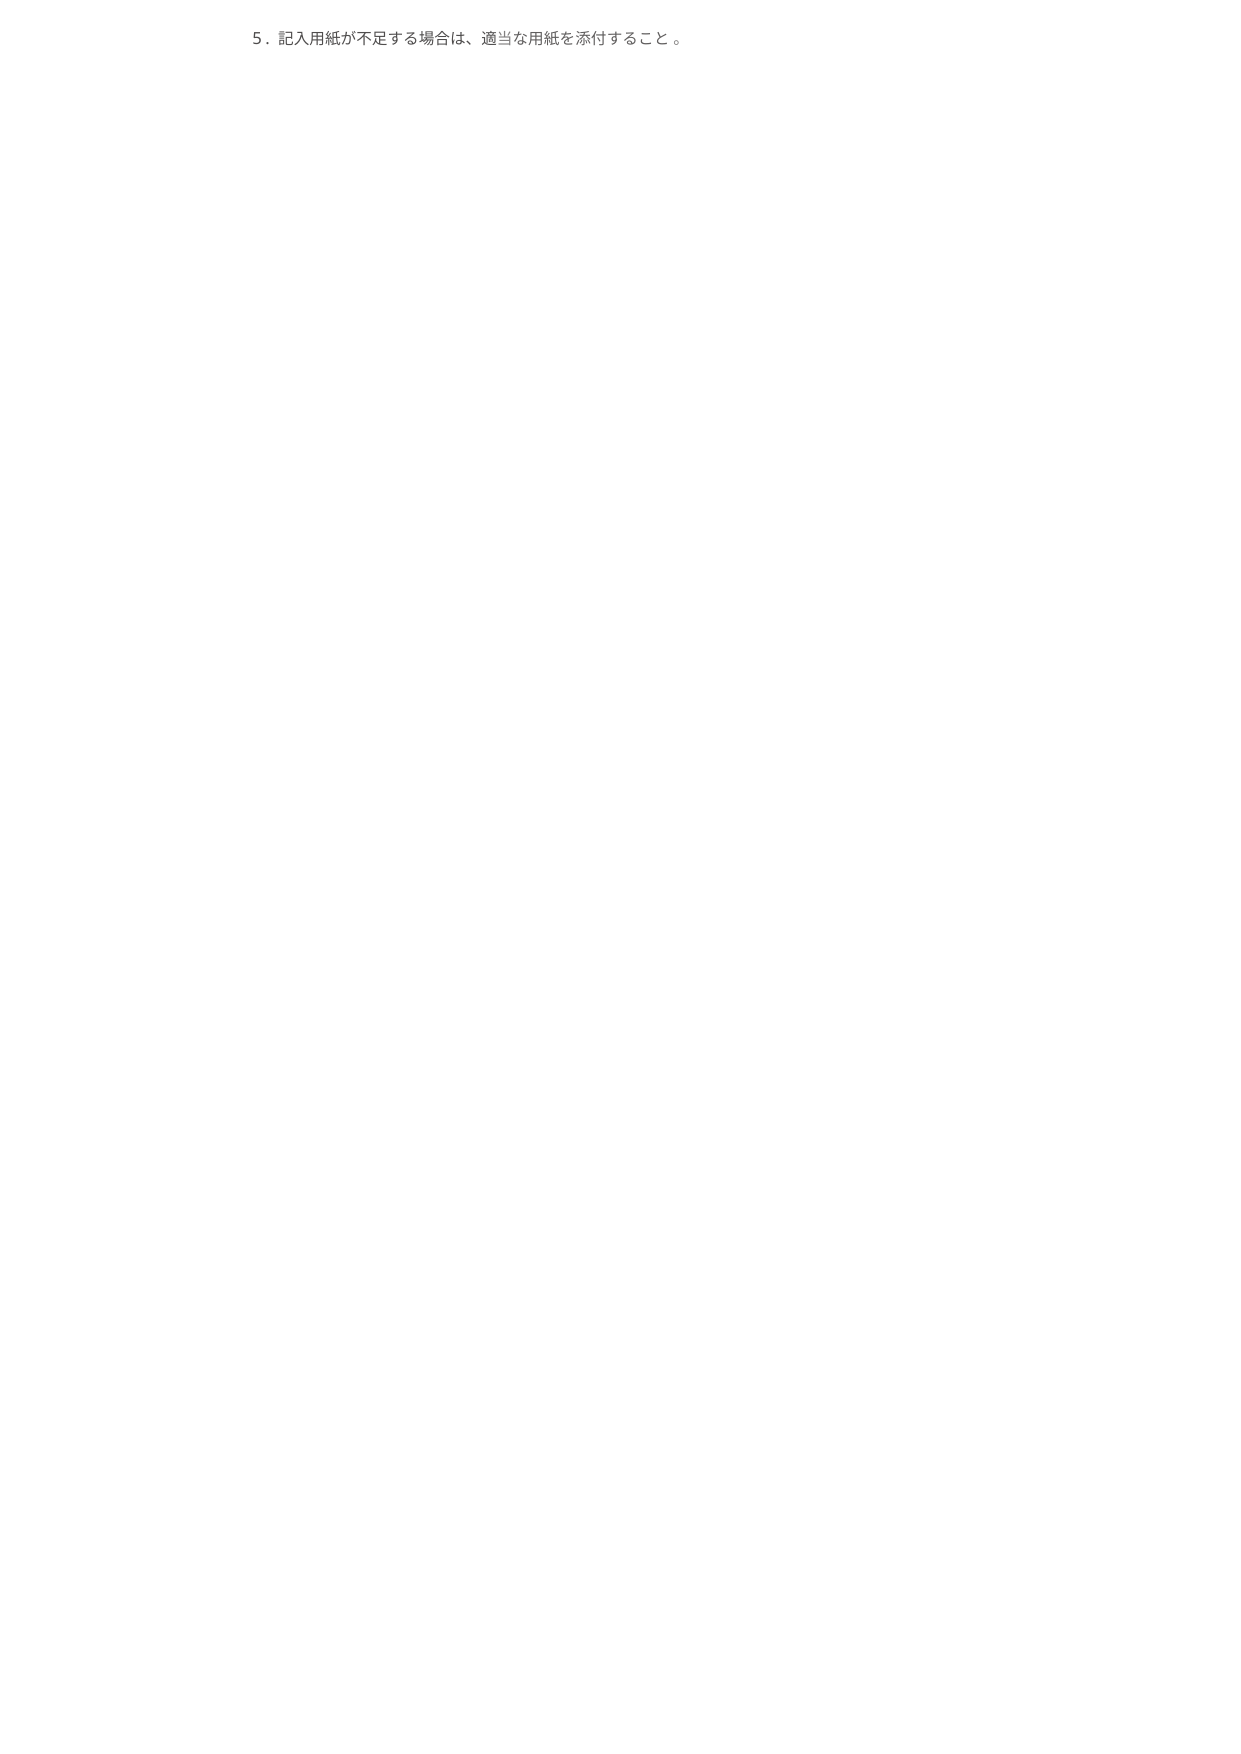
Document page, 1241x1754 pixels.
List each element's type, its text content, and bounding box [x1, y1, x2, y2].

list . 記入用紙が不足する場合は、適当な用紙を添付すること 。 [252, 29, 1228, 49]
